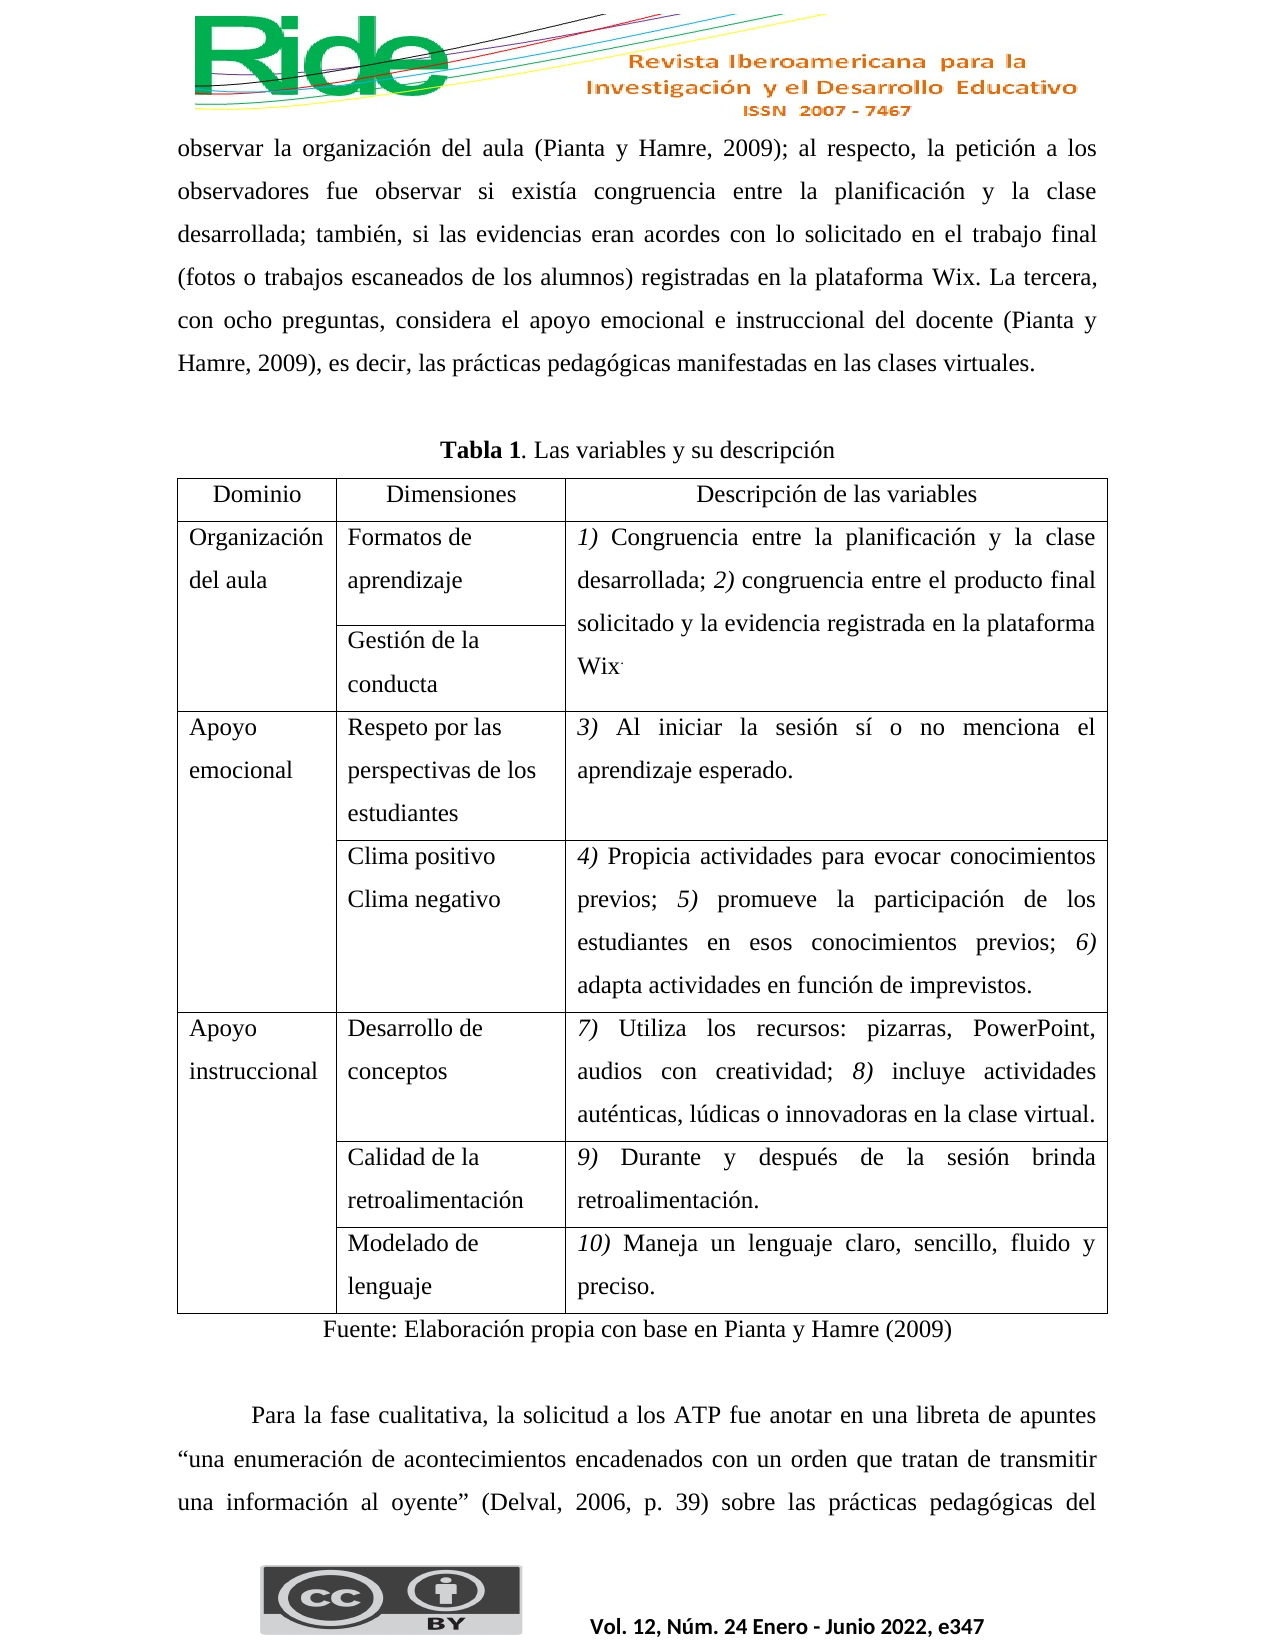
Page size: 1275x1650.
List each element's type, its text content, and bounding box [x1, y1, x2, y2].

picture [260, 1565, 523, 1635]
table_cell Formatos de aprendizaje [337, 522, 565, 624]
table_header Descripción de las variables [566, 479, 1107, 521]
table_cell Apoyo emocional [178, 712, 336, 1012]
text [177, 133, 1098, 377]
table_header Dominio [178, 479, 336, 521]
table_cell Clima positivo Clima negativo [337, 841, 565, 1012]
table_cell 1) Congruencia entre la planificación y la clase desarrollada; 2) congruencia entre el producto final solicitado y la evidencia registrada en la plataforma Wix. [566, 522, 1107, 711]
table_cell Gestión de la conducta [337, 626, 565, 711]
table_cell Desarrollo de conceptos [337, 1013, 565, 1141]
table_cell Apoyo instruccional [178, 1013, 336, 1313]
text Fuente: Elaboración propia con base en Pianta y Hamre (2009) [177, 1314, 1098, 1343]
table_cell Respeto por las perspectivas de los estudiantes [337, 712, 565, 840]
text Tabla 1. Las variables y su descripción [177, 435, 1098, 463]
table_cell 4) Propicia actividades para evocar conocimientos previos; 5) promueve la participación de los estudiantes en esos conocimientos previos; 6) adapta actividades en función de imprevistos. [566, 841, 1107, 1012]
table_header Dimensiones [337, 479, 565, 521]
table_cell Calidad de la retroalimentación [337, 1142, 565, 1227]
table_cell 9) Durante y después de la sesión brinda retroalimentación. [566, 1142, 1107, 1227]
table_cell Organización del aula [178, 522, 336, 711]
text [177, 1401, 1098, 1516]
picture [194, 14, 1081, 119]
table_cell 10) Maneja un lenguaje claro, sencillo, fluido y preciso. [566, 1228, 1107, 1313]
table_cell 7) Utiliza los recursos: pizarras, PowerPoint, audios con creatividad; 8) incluye actividades auténticas, lúdicas o innovadoras en la clase virtual. [566, 1013, 1107, 1141]
table_cell 3) Al iniciar la sesión sí o no menciona el aprendizaje esperado. [566, 712, 1107, 840]
table_cell Modelado de lenguaje [337, 1228, 565, 1313]
